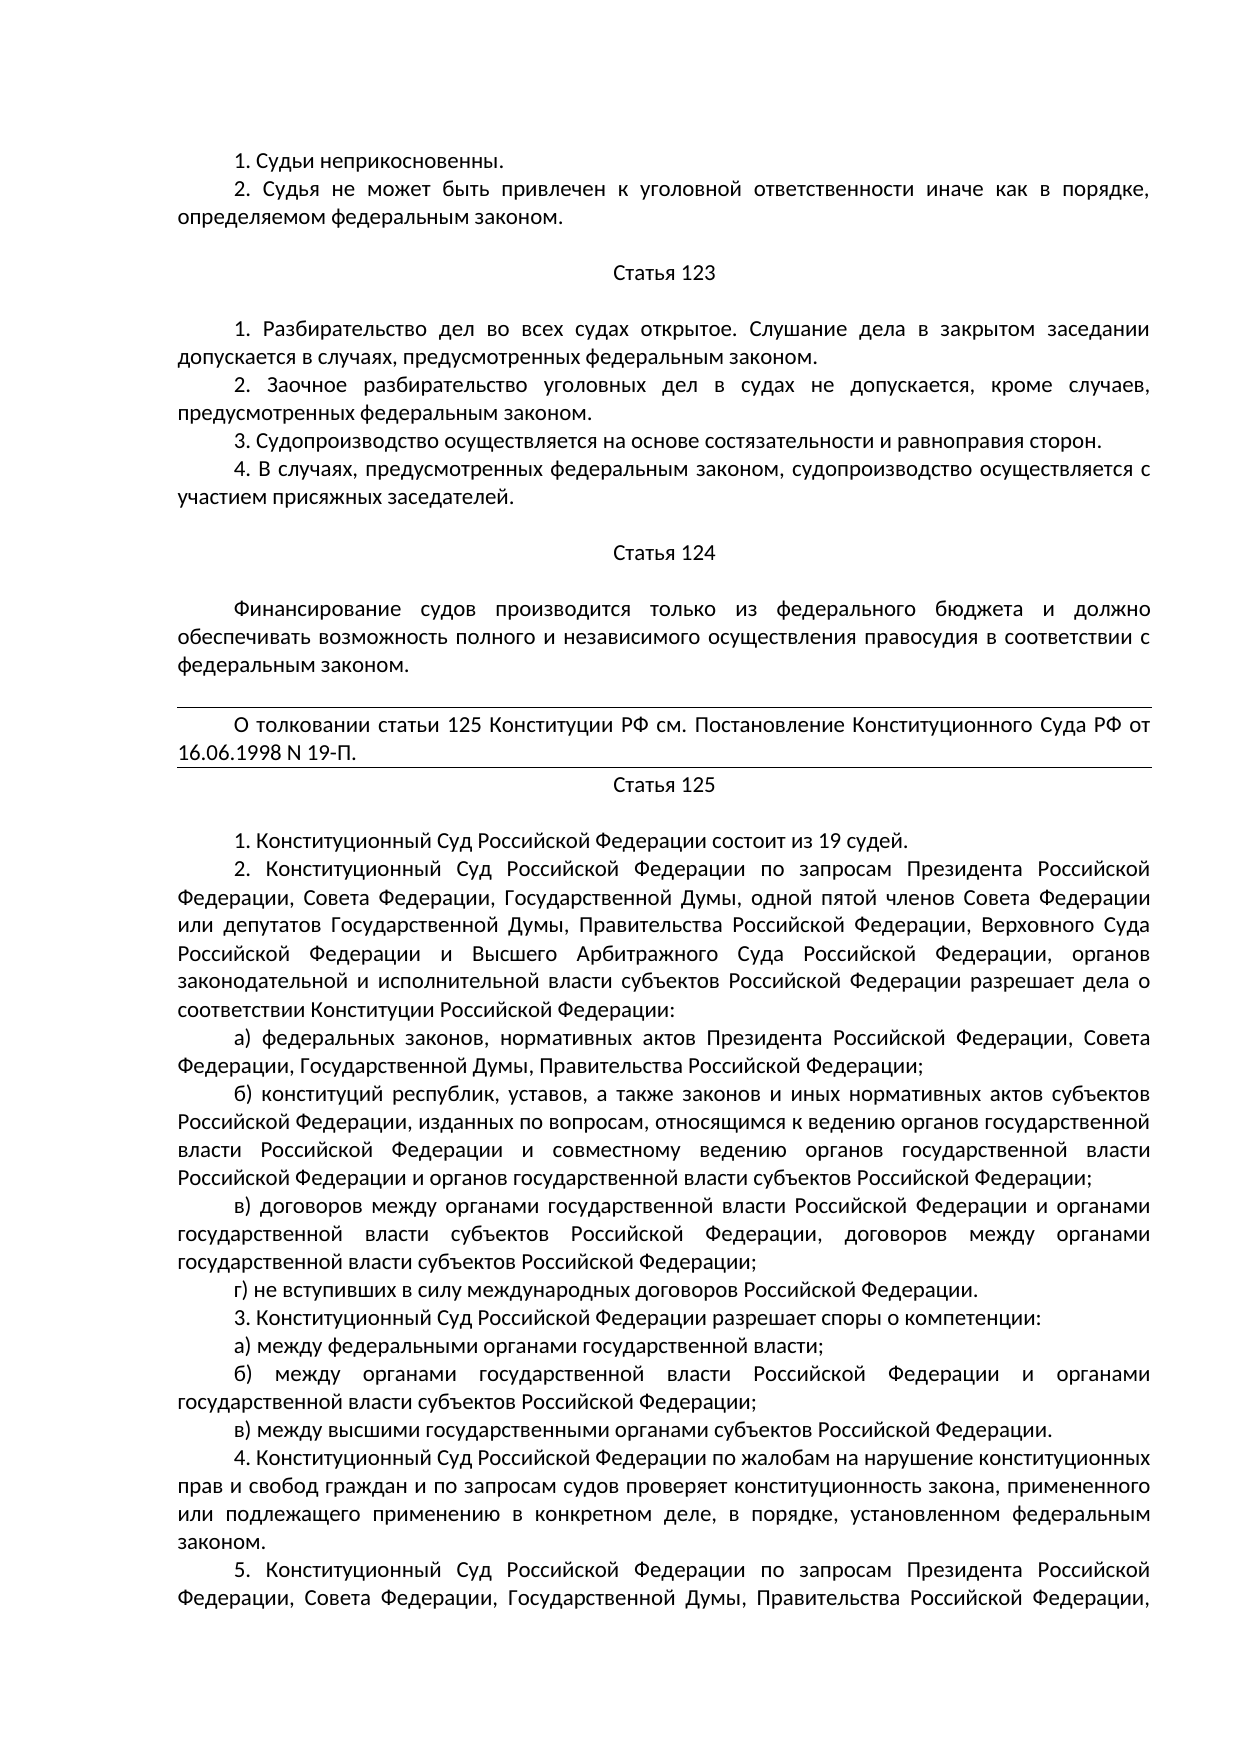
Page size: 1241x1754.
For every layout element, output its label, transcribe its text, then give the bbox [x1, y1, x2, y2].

text а) между федеральными органами государственной власти; [177, 1331, 1152, 1359]
text а) федеральных законов, нормативных актов Президента Российской Федерации, Совета Федерации, Государственной Думы, Правительства Российской Федерации; [177, 1023, 1152, 1079]
text 2. Заочное разбирательство уголовных дел в судах не допускается, кроме случаев, предусмотренных федеральным законом. [177, 370, 1152, 426]
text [177, 1555, 1152, 1611]
text 4. Конституционный Суд Российской Федерации по жалобам на нарушение конституционных прав и свобод граждан и по запросам судов проверяет конституционность закона, примененного или подлежащего применению в конкретном деле, в порядке, установленном федеральным законом. [177, 1443, 1152, 1555]
text 1. Судьи неприкосновенны. [177, 146, 1152, 174]
text 2. Судья не может быть привлечен к уголовной ответственности иначе как в порядке, определяемом федеральным законом. [177, 174, 1152, 230]
text 1. Разбирательство дел во всех судах открытое. Слушание дела в закрытом заседании допускается в случаях, предусмотренных федеральным законом. [177, 314, 1152, 370]
text О толковании статьи 125 Конституции РФ см. Постановление Конституционного Суда РФ от 16.06.1998 N 19-П. [177, 711, 1152, 767]
text 3. Судопроизводство осуществляется на основе состязательности и равноправия сторон. [177, 426, 1152, 454]
text 1. Конституционный Суд Российской Федерации состоит из 19 судей. [177, 827, 1152, 854]
text 2. Конституционный Суд Российской Федерации по запросам Президента Российской Федерации, Совета Федерации, Государственной Думы, одной пятой членов Совета Федерации или депутатов Государственной Думы, Правительства Российской Федерации, Верховного Суда Российской Федерации и Высшего Арбитражного Суда Российской Федерации, органов законодательной и исполнительной власти субъектов Российской Федерации разрешает дела о соответствии Конституции Российской Федерации: [177, 854, 1152, 1023]
text Статья 124 [177, 538, 1152, 566]
text б) между органами государственной власти Российской Федерации и органами государственной власти субъектов Российской Федерации; [177, 1359, 1152, 1415]
text Статья 123 [177, 258, 1152, 286]
text г) не вступивших в силу международных договоров Российской Федерации. [177, 1275, 1152, 1303]
text в) договоров между органами государственной власти Российской Федерации и органами государственной власти субъектов Российской Федерации, договоров между органами государственной власти субъектов Российской Федерации; [177, 1191, 1152, 1275]
text 3. Конституционный Суд Российской Федерации разрешает споры о компетенции: [177, 1303, 1152, 1331]
text 4. В случаях, предусмотренных федеральным законом, судопроизводство осуществляется с участием присяжных заседателей. [177, 454, 1152, 510]
text б) конституций республик, уставов, а также законов и иных нормативных актов субъектов Российской Федерации, изданных по вопросам, относящимся к ведению органов государственной власти Российской Федерации и совместному ведению органов государственной власти Российской Федерации и органов государственной власти субъектов Российской Федерации; [177, 1079, 1152, 1191]
text в) между высшими государственными органами субъектов Российской Федерации. [177, 1415, 1152, 1443]
text Финансирование судов производится только из федерального бюджета и должно обеспечивать возможность полного и независимого осуществления правосудия в соответствии с федеральным законом. [177, 594, 1152, 678]
text Статья 125 [177, 771, 1152, 798]
